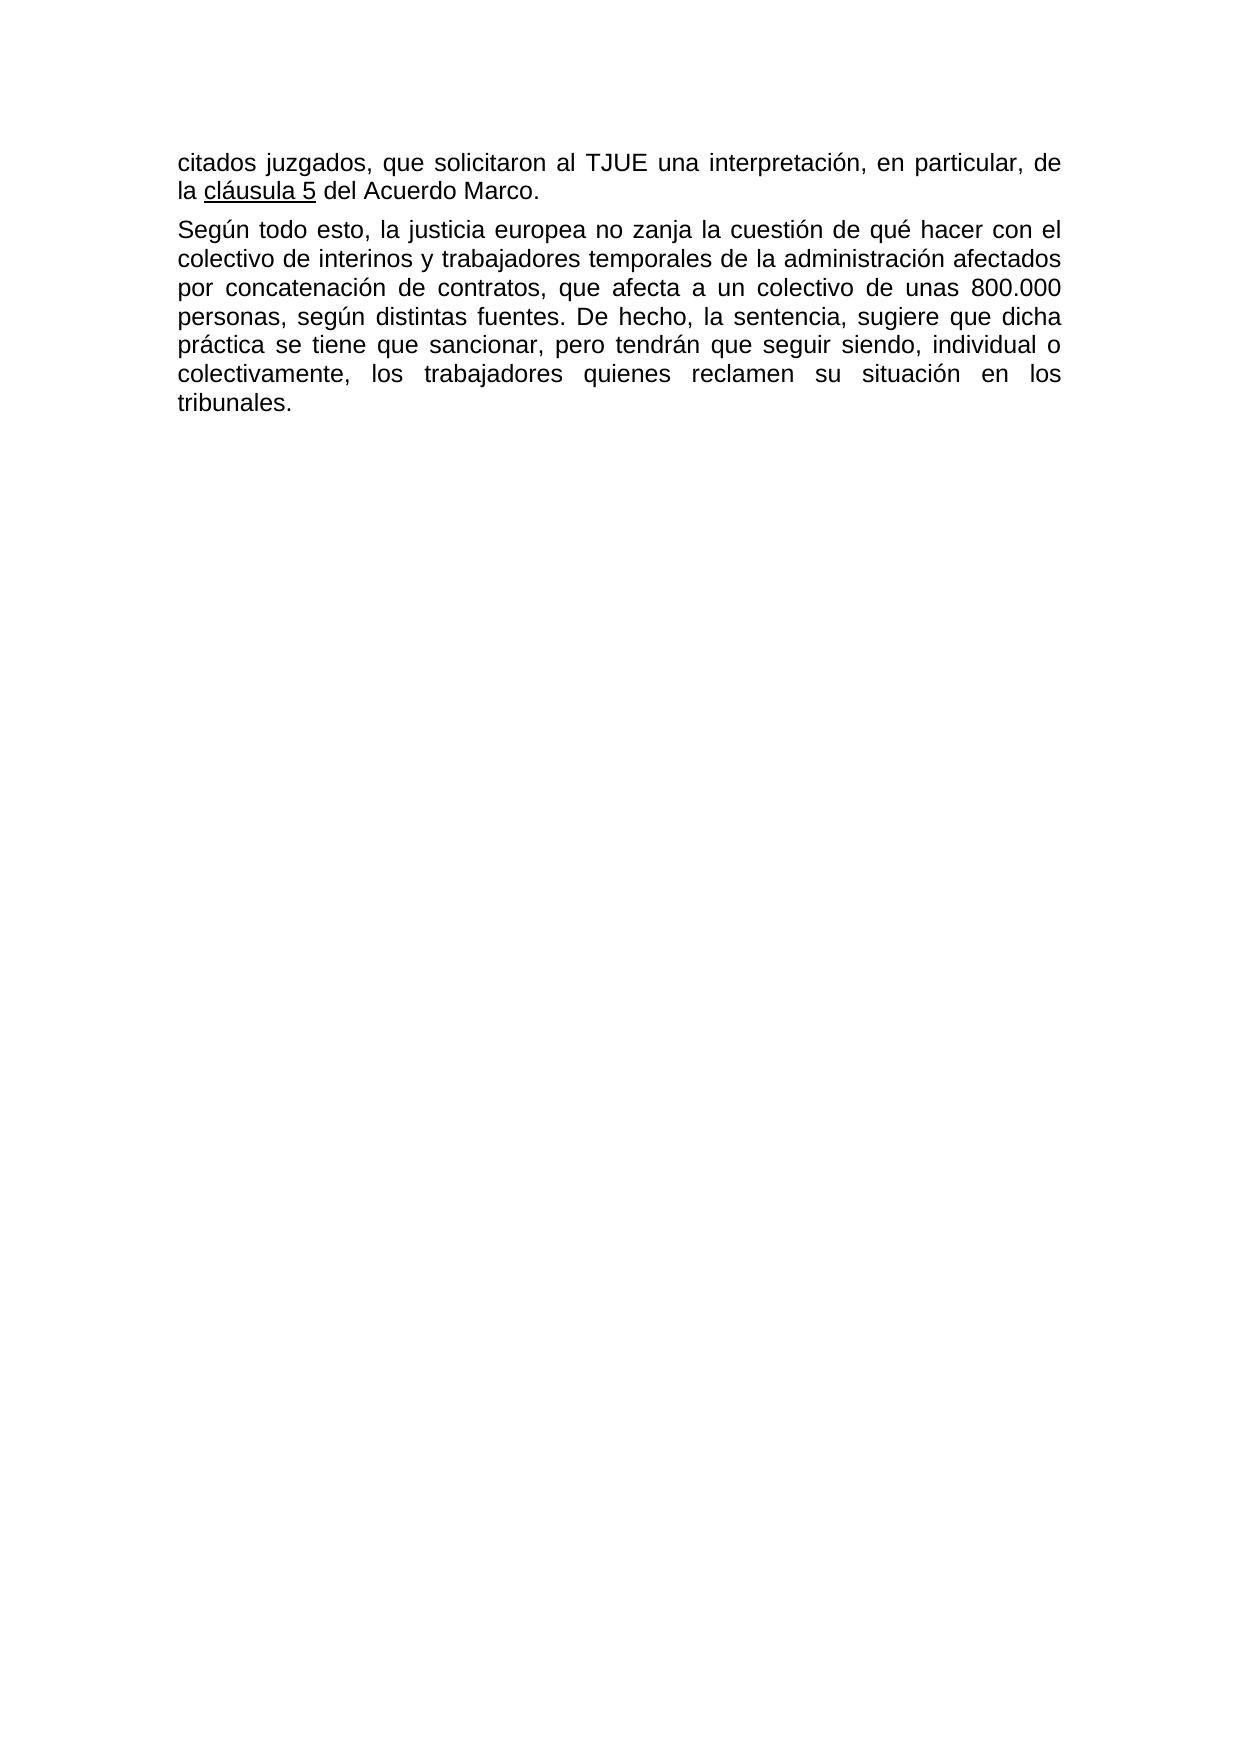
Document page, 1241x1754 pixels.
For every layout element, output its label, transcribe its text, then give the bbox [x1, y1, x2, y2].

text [177, 148, 1063, 205]
text Según todo esto, la justicia europea no zanja la cuestión de qué hacer con el colectivo de interinos y trabajadores temporales de la administración afectados por concatenación de contratos, que afecta a un colectivo de unas 800.000 personas, según distintas fuentes. De hecho, la sentencia, sugiere que dicha práctica se tiene que sancionar, pero tendrán que seguir siendo, individual o colectivamente, los trabajadores quienes reclamen su situación en los tribunales. [177, 216, 1063, 417]
